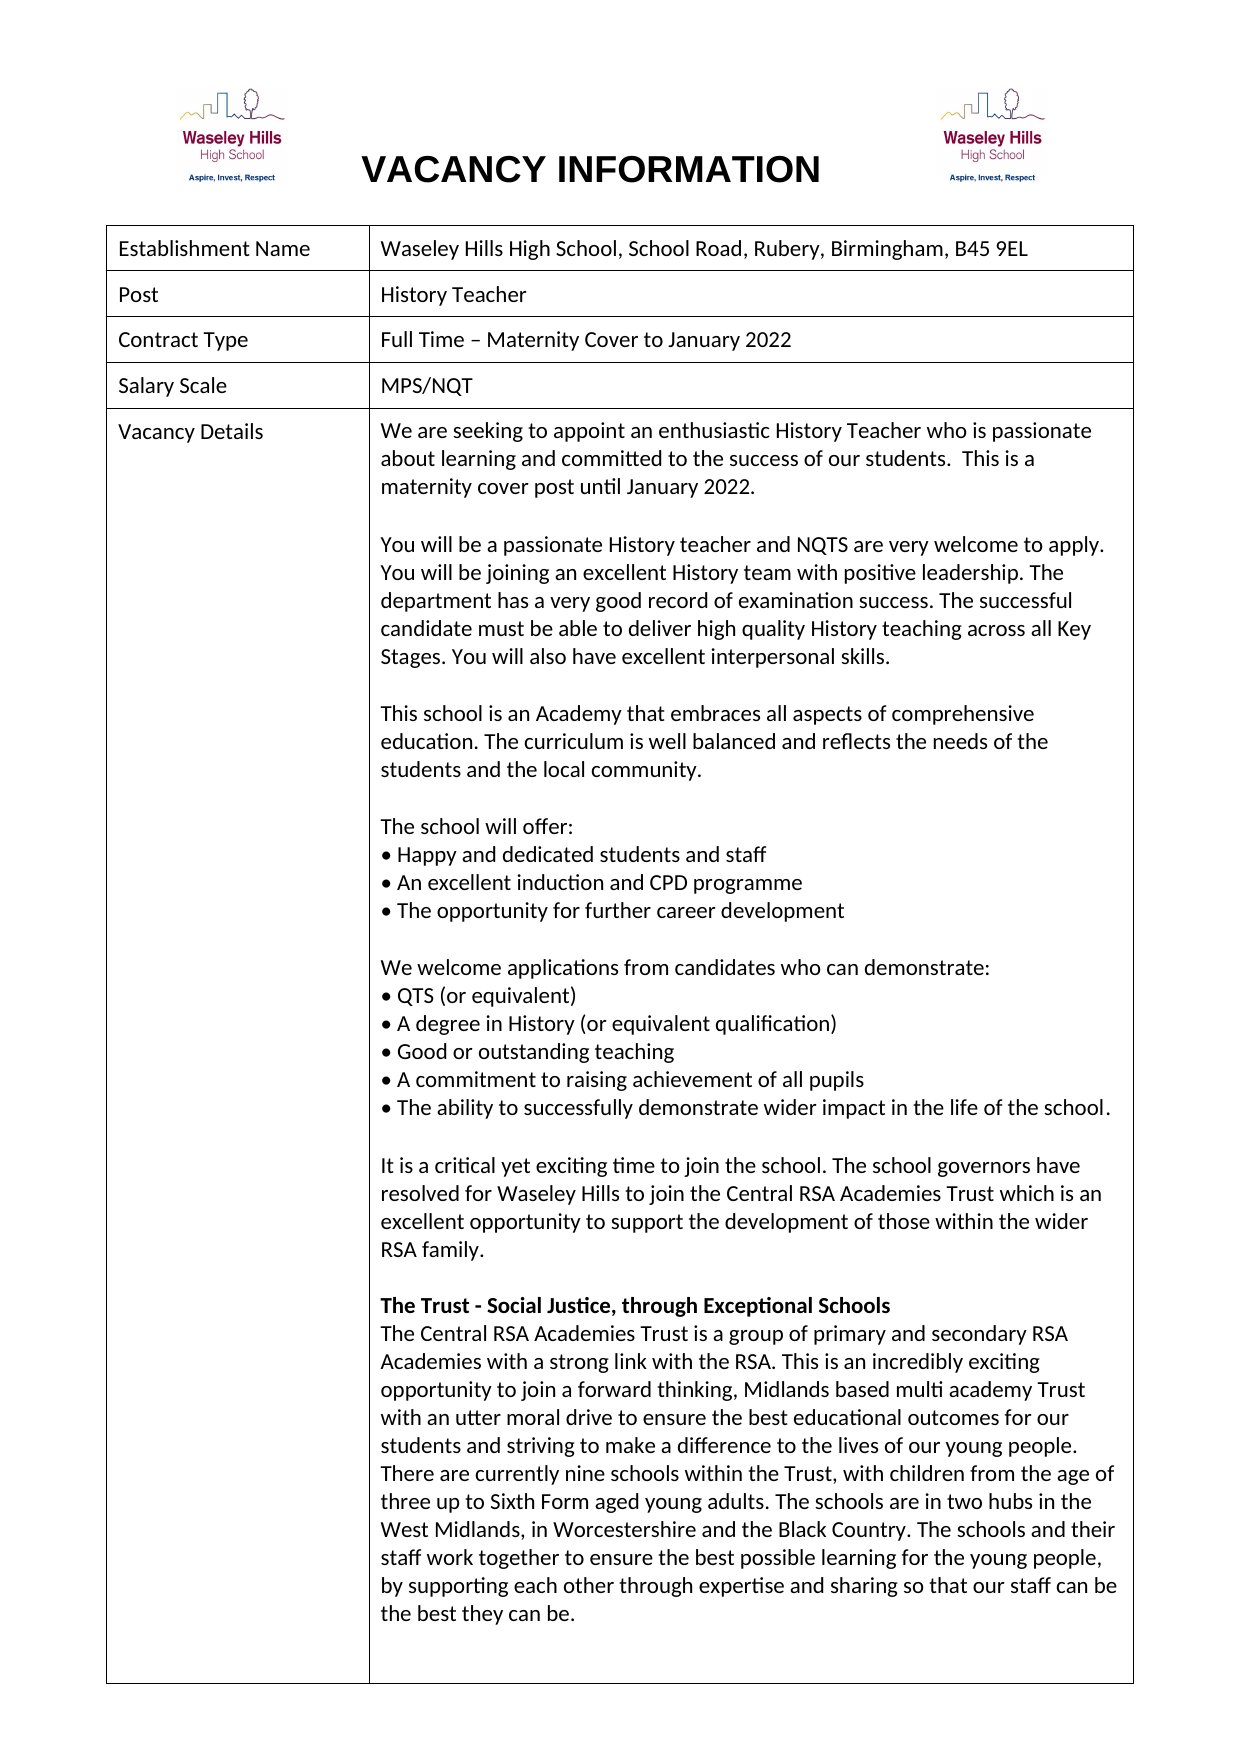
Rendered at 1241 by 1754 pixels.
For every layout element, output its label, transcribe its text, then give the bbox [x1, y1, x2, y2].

table_cell Salary Scale [107, 363, 369, 408]
table_header Establishment Name [107, 226, 369, 270]
table_header Waseley Hills High School, School Road, Rubery, Birmingham, B45 9EL [370, 226, 1133, 270]
table_cell Vacancy Details [107, 409, 369, 1683]
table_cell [370, 409, 1133, 1683]
table_cell History Teacher [370, 271, 1133, 316]
table_cell Full Time – Maternity Cover to January 2022 [370, 317, 1133, 362]
picture [936, 84, 1049, 182]
table_cell Contract Type [107, 317, 369, 362]
picture [176, 84, 289, 182]
table_cell Post [107, 271, 369, 316]
table_cell MPS/NQT [370, 363, 1133, 408]
